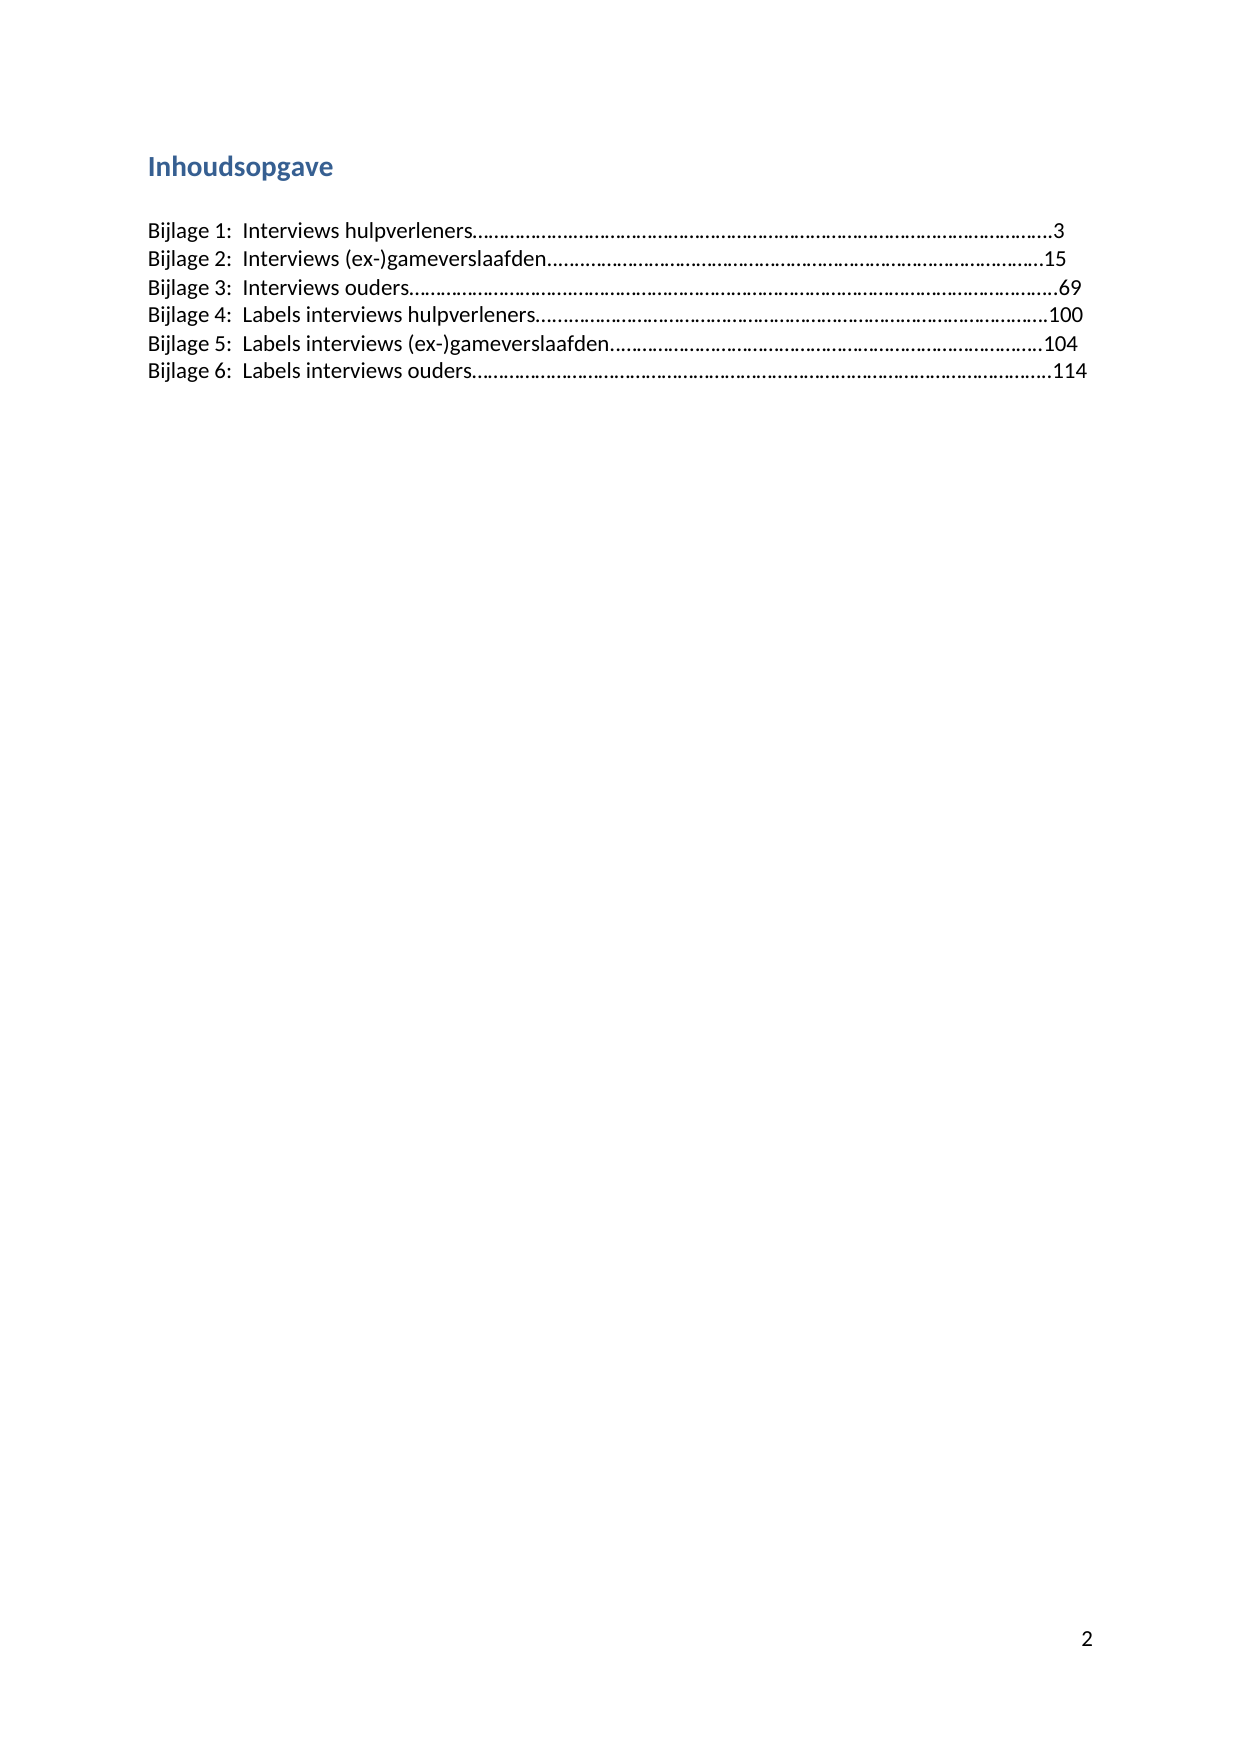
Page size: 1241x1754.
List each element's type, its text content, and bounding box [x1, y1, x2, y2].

text Bijlage 5: Labels interviews (ex-)gameverslaafden..……………………………………………………………………..104 [148, 329, 1093, 357]
text Bijlage 2: Interviews (ex-)gameverslaafden..…..……………………………………………………………………………15 [148, 244, 1093, 273]
text Bijlage 3: Interviews ouders………………………….………………………………………………………………………………..69 [148, 273, 1093, 301]
text Bijlage 4: Labels interviews hulpverleners…...……………………………………………………………………………….100 [148, 301, 1093, 329]
text Bijlage 1: Interviews hulpverleners……………….……………………………………………………………………………….3 [148, 217, 1093, 244]
text Bijlage 6: Labels interviews ouders………………………………………………………………………………………………..114 [148, 357, 1093, 385]
subtitle Inhoudsopgave [148, 148, 1093, 183]
